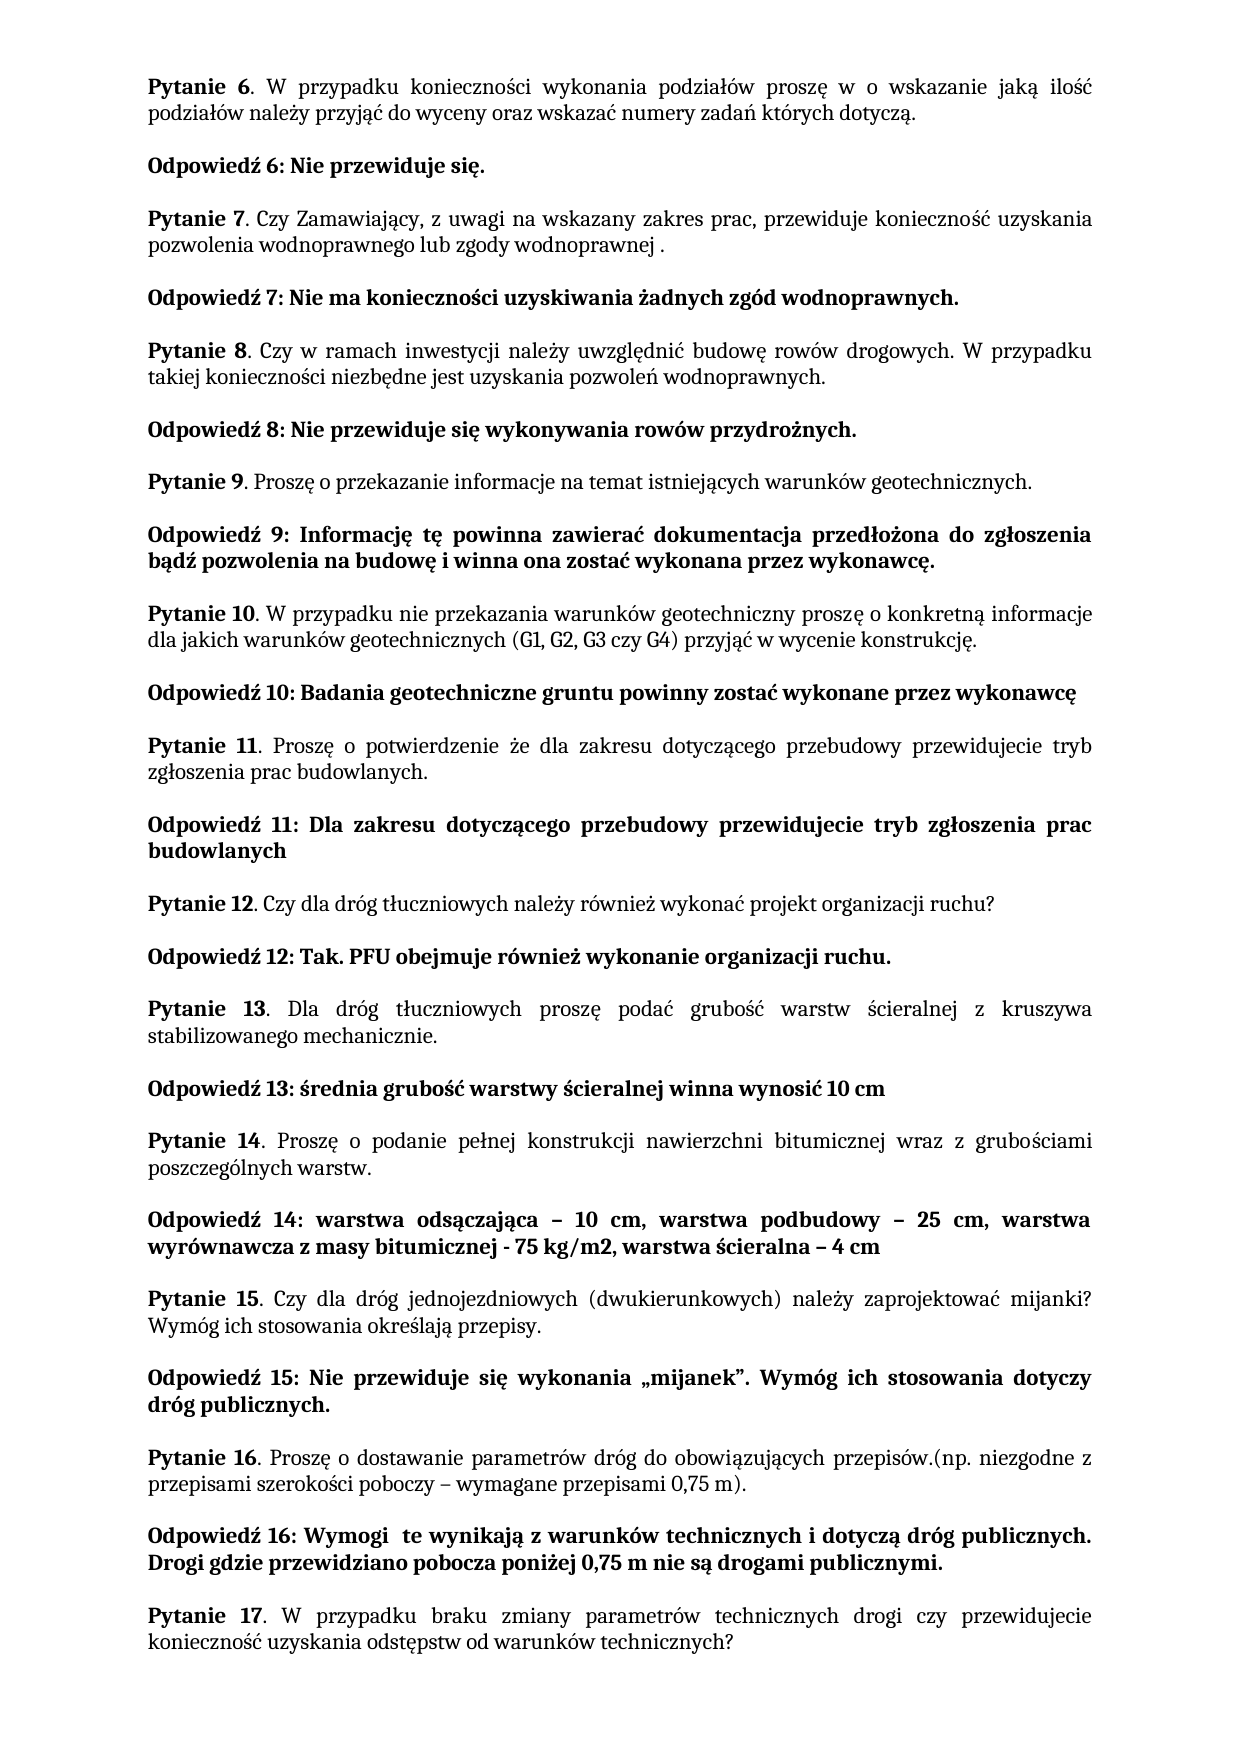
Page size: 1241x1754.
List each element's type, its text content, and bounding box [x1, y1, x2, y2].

text Odpowiedź 8: Nie przewiduje się wykonywania rowów przydrożnych. [148, 416, 1093, 443]
text Odpowiedź 11: Dla zakresu dotyczącego przebudowy przewidujecie tryb zgłoszenia prac budowlanych [148, 812, 1093, 864]
text Odpowiedź 13: średnia grubość warstwy ścieralnej winna wynosić 10 cm [148, 1075, 1093, 1102]
text Pytanie 8. Czy w ramach inwestycji należy uwzględnić budowę rowów drogowych. W przypadku takiej konieczności niezbędne jest uzyskania pozwoleń wodnoprawnych. [148, 337, 1093, 390]
text Odpowiedź 15: Nie przewiduje się wykonania „mijanek”. Wymóg ich stosowania dotyczy dróg publicznych. [148, 1365, 1093, 1418]
text Odpowiedź 9: Informację tę powinna zawierać dokumentacja przedłożona do zgłoszenia bądź pozwolenia na budowę i winna ona zostać wykonana przez wykonawcę. [148, 522, 1093, 574]
text Odpowiedź 6: Nie przewiduje się. [148, 153, 1093, 179]
text Pytanie 16. Proszę o dostawanie parametrów dróg do obowiązujących przepisów.(np. niezgodne z przepisami szerokości poboczy – wymagane przepisami 0,75 m). [148, 1444, 1093, 1497]
text Odpowiedź 14: warstwa odsączająca – 10 cm, warstwa podbudowy – 25 cm, warstwa wyrównawcza z masy bitumicznej - 75 kg/m2, warstwa ścieralna – 4 cm [148, 1207, 1093, 1260]
text Odpowiedź 12: Tak. PFU obejmuje również wykonanie organizacji ruchu. [148, 943, 1093, 970]
text Pytanie 14. Proszę o podanie pełnej konstrukcji nawierzchni bitumicznej wraz z grubościami poszczególnych warstw. [148, 1128, 1093, 1181]
text Pytanie 12. Czy dla dróg tłuczniowych należy również wykonać projekt organizacji ruchu? [148, 891, 1093, 917]
text Odpowiedź 7: Nie ma konieczności uzyskiwania żadnych zgód wodnoprawnych. [148, 285, 1093, 311]
text Odpowiedź 10: Badania geotechniczne gruntu powinny zostać wykonane przez wykonawcę [148, 680, 1093, 706]
text Pytanie 15. Czy dla dróg jednojezdniowych (dwukierunkowych) należy zaprojektować mijanki? Wymóg ich stosowania określają przepisy. [148, 1286, 1093, 1339]
text Pytanie 6. W przypadku konieczności wykonania podziałów proszę w o wskazanie jaką ilość podziałów należy przyjąć do wyceny oraz wskazać numery zadań których dotyczą. [148, 74, 1093, 127]
text Pytanie 11. Proszę o potwierdzenie że dla zakresu dotyczącego przebudowy przewidujecie tryb zgłoszenia prac budowlanych. [148, 733, 1093, 785]
text Pytanie 7. Czy Zamawiający, z uwagi na wskazany zakres prac, przewiduje konieczność uzyskania pozwolenia wodnoprawnego lub zgody wodnoprawnej . [148, 206, 1093, 258]
text Pytanie 10. W przypadku nie przekazania warunków geotechniczny proszę o konkretną informacje dla jakich warunków geotechnicznych (G1, G2, G3 czy G4) przyjąć w wycenie konstrukcję. [148, 601, 1093, 654]
text Pytanie 17. W przypadku braku zmiany parametrów technicznych drogi czy przewidujecie konieczność uzyskania odstępstw od warunków technicznych? [148, 1602, 1093, 1655]
text Odpowiedź 16: Wymogi te wynikają z warunków technicznych i dotyczą dróg publicznych. Drogi gdzie przewidziano pobocza poniżej 0,75 m nie są drogami publicznymi. [148, 1523, 1093, 1576]
text Pytanie 9. Proszę o przekazanie informacje na temat istniejących warunków geotechnicznych. [148, 469, 1093, 496]
text Pytanie 13. Dla dróg tłuczniowych proszę podać grubość warstw ścieralnej z kruszywa stabilizowanego mechanicznie. [148, 996, 1093, 1049]
